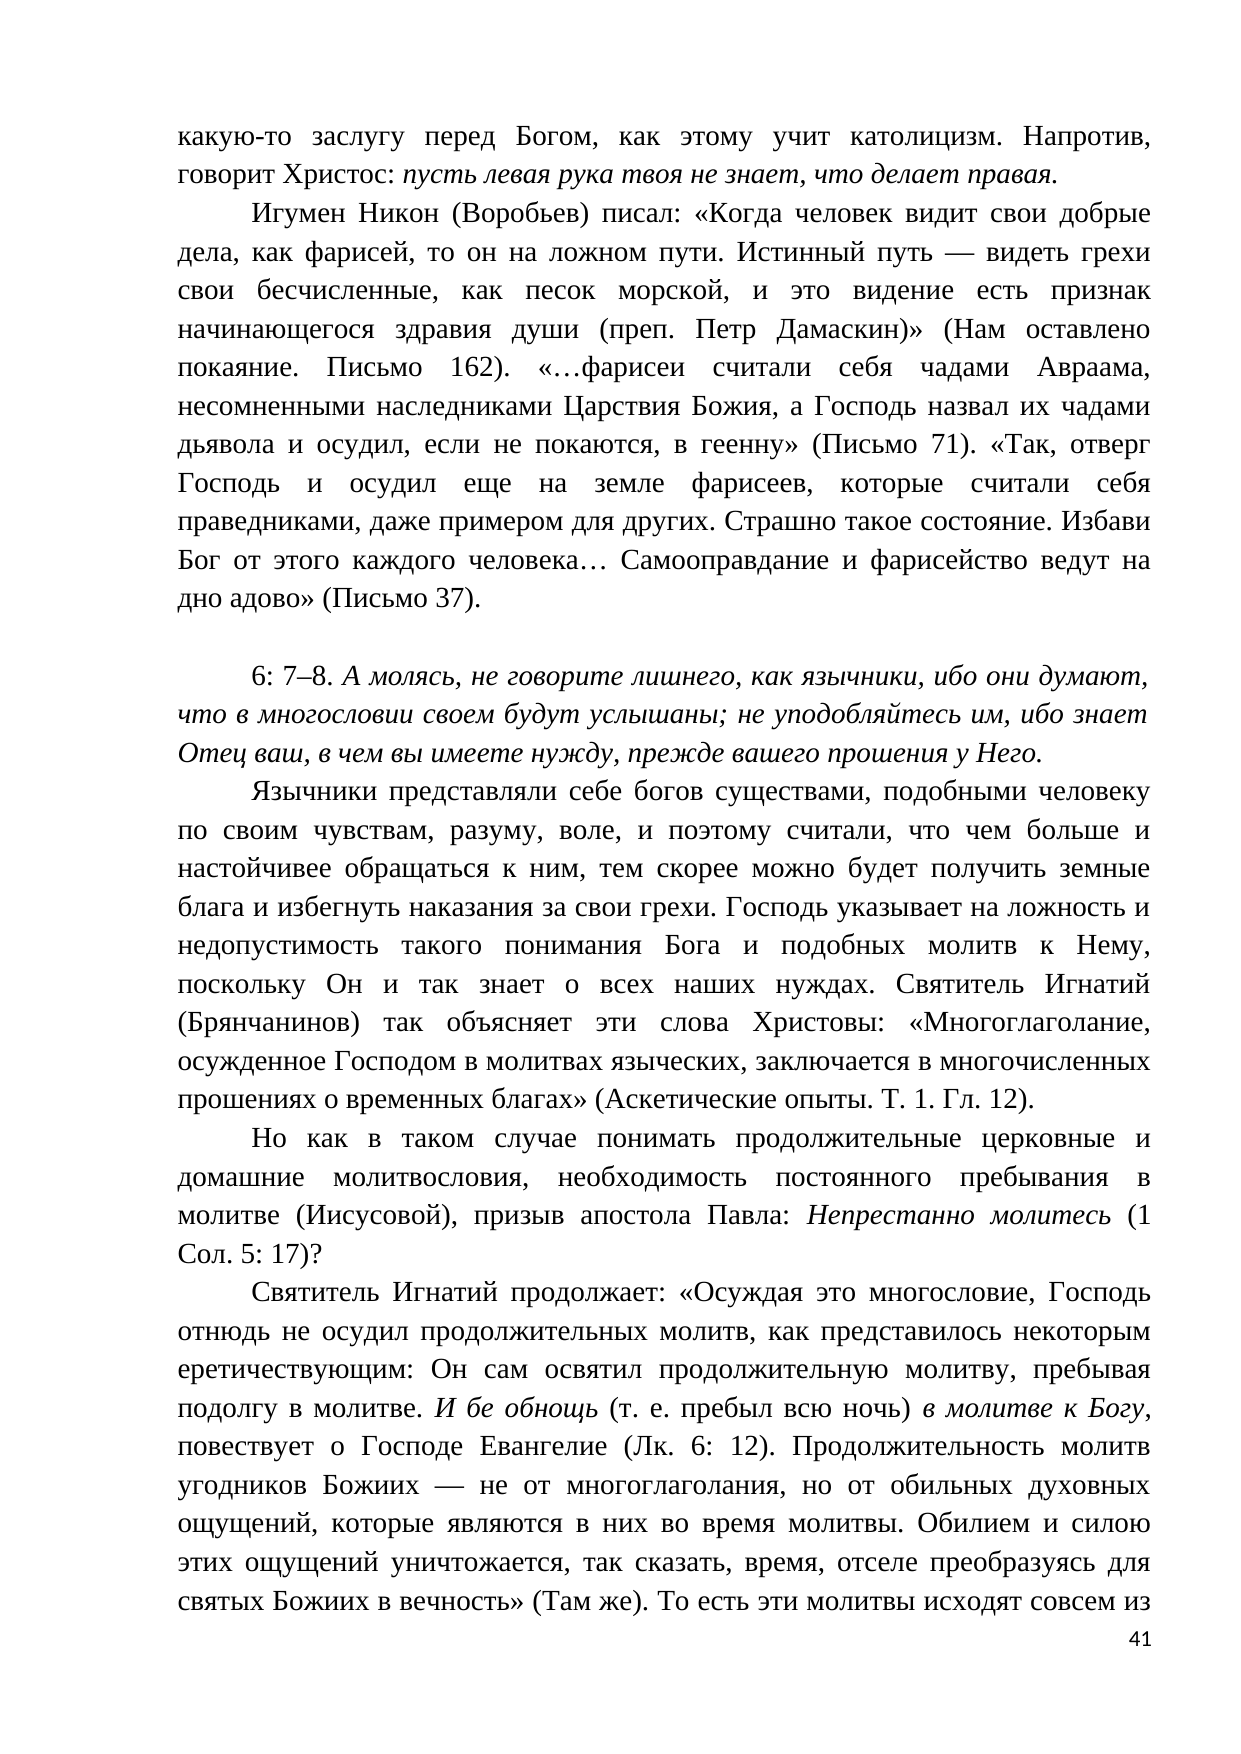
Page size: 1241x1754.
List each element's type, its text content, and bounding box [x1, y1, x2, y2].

text 6: 7–8. А молясь, не говорите лишнего, как язычники, ибо они думают, что в многословии своем будут услышаны; не уподобляйтесь им, ибо знает Отец ваш, в чем вы имеете нужду, прежде вашего прошения у Него. [177, 658, 1152, 768]
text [177, 118, 1152, 190]
text Игумен Никон (Воробьев) писал: «Когда человек видит свои добрые дела, как фарисей, то он на ложном пути. Истинный путь — видеть грехи свои бесчисленные, как песок морской, и это видение есть признак начинающегося здравия души (преп. Петр Дамаскин)» (Нам оставлено покаяние. Письмо 162). «…фарисеи считали себя чадами Авраама, несомненными наследниками Царствия Божия, а Господь назвал их чадами дьявола и осудил, если не покаются, в геенну» (Письмо 71). «Так, отверг Господь и осудил еще на земле фарисеев, которые считали себя праведниками, даже примером для других. Страшно такое состояние. Избави Бог от этого каждого человека… Самооправдание и фарисейство ведут на дно адово» (Письмо 37). [177, 195, 1152, 614]
text Но как в таком случае понимать продолжительные церковные и домашние молитвословия, необходимость постоянного пребывания в молитве (Иисусовой), призыв апостола Павла: Непрестанно молитесь (1 Сол. 5: 17)? [177, 1120, 1152, 1269]
text Язычники представляли себе богов существами, подобными человеку по своим чувствам, разуму, воле, и поэтому считали, что чем больше и настойчивее обращаться к ним, тем скорее можно будет получить земные блага и избегнуть наказания за свои грехи. Господь указывает на ложность и недопустимость такого понимания Бога и подобных молитв к Нему, поскольку Он и так знает о всех наших нуждах. Святитель Игнатий (Брянчанинов) так объясняет эти слова Христовы: «Многоглаголание, осужденное Господом в молитвах языческих, заключается в многочисленных прошениях о временных благах» (Аскетические опыты. Т. 1. Гл. 12). [177, 773, 1152, 1115]
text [177, 1274, 1152, 1616]
